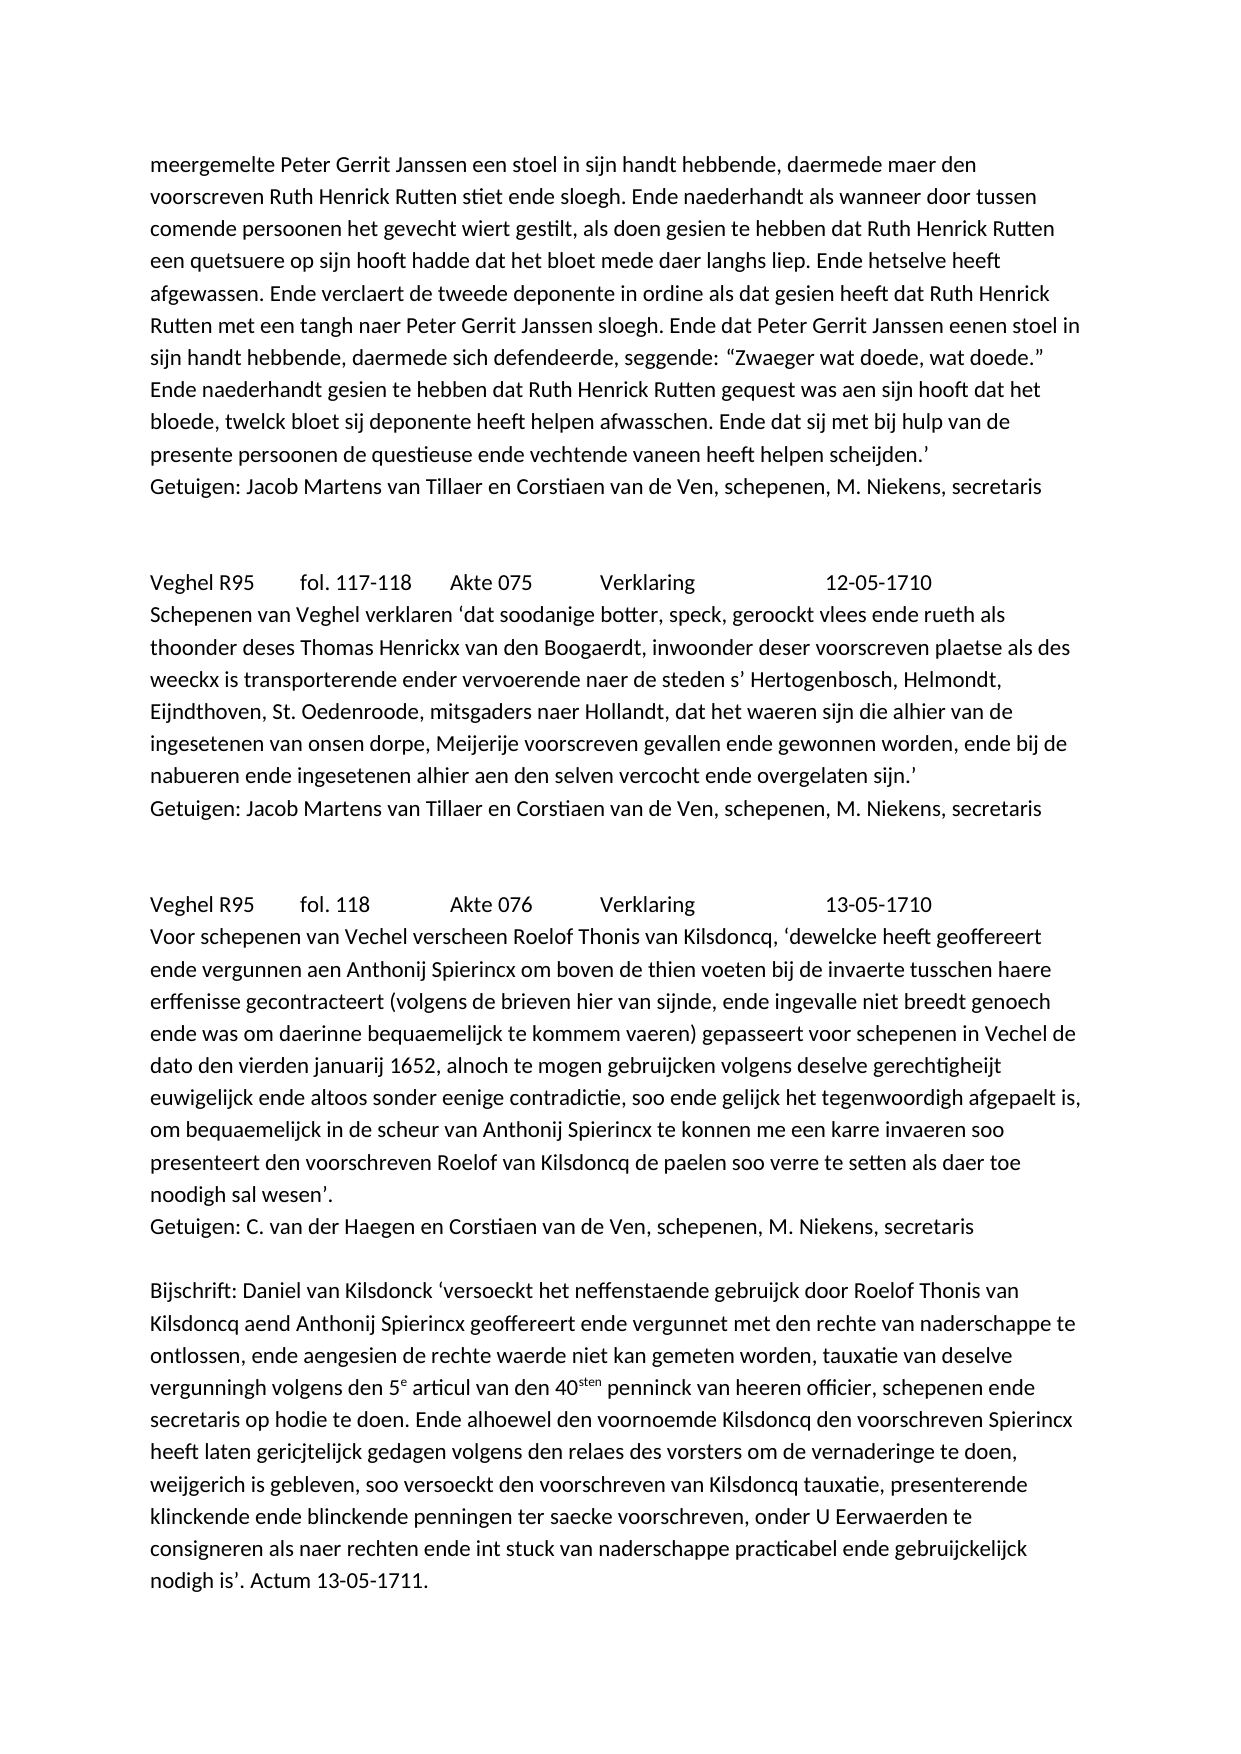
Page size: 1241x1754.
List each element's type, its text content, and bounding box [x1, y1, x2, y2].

text Schepenen van Veghel verklaren ‘dat soodanige botter, speck, geroockt vlees ende rueth als thoonder deses Thomas Henrickx van den Boogaerdt, inwoonder deser voorscreven plaetse als des weeckx is transporterende ender vervoerende naer de steden s’ Hertogenbosch, Helmondt, Eijndthoven, St. Oedenroode, mitsgaders naer Hollandt, dat het waeren sijn die alhier van de ingesetenen van onsen dorpe, Meijerije voorscreven gevallen ende gewonnen worden, ende bij de nabueren ende ingesetenen alhier aen den selven vercocht ende overgelaten sijn.’ [150, 601, 1090, 789]
text Bijschrift: Daniel van Kilsdonck ‘versoeckt het neffenstaende gebruijck door Roelof Thonis van Kilsdoncq aend Anthonij Spierincx geoffereert ende vergunnet met den rechte van naderschappe te ontlossen, ende aengesien de rechte waerde niet kan gemeten worden, tauxatie van deselve vergunningh volgens den 5e articul van den 40sten penninck van heeren officier, schepenen ende secretaris op hodie te doen. Ende alhoewel den voornoemde Kilsdoncq den voorschreven Spierincx heeft laten gericjtelijck gedagen volgens den relaes des vorsters om de vernaderinge te doen, weijgerich is gebleven, soo versoeckt den voorschreven van Kilsdoncq tauxatie, presenterende klinckende ende blinckende penningen ter saecke voorschreven, onder U Eerwaerden te consigneren als naer rechten ende int stuck van naderschappe practicabel ende gebruijckelijck nodigh is’. Actum 13-05-1711. [150, 1277, 1090, 1594]
text Getuigen: C. van der Haegen en Corstiaen van de Ven, schepenen, M. Niekens, secretaris [150, 1212, 1090, 1240]
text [150, 150, 1090, 468]
text Voor schepenen van Vechel verscheen Roelof Thonis van Kilsdoncq, ‘dewelcke heeft geoffereert ende vergunnen aen Anthonij Spierincx om boven de thien voeten bij de invaerte tusschen haere erffenisse gecontracteert (volgens de brieven hier van sijnde, ende ingevalle niet breedt genoech ende was om daerinne bequaemelijck te kommem vaeren) gepasseert voor schepenen in Vechel de dato den vierden januarij 1652, alnoch te mogen gebruijcken volgens deselve gerechtigheijt euwigelijck ende altoos sonder eenige contradictie, soo ende gelijck het tegenwoordigh afgepaelt is, om bequaemelijck in de scheur van Anthonij Spierincx te konnen me een karre invaeren soo presenteert den voorschreven Roelof van Kilsdoncq de paelen soo verre te setten als daer toe noodigh sal wesen’. [150, 922, 1090, 1208]
text Veghel R95 fol. 118 Akte 076 Verklaring 13-05-1710 [150, 890, 1090, 918]
text Getuigen: Jacob Martens van Tillaer en Corstiaen van de Ven, schepenen, M. Niekens, secretaris [150, 794, 1090, 822]
text Veghel R95 fol. 117-118 Akte 075 Verklaring 12-05-1710 [150, 568, 1090, 596]
text Getuigen: Jacob Martens van Tillaer en Corstiaen van de Ven, schepenen, M. Niekens, secretaris [150, 472, 1090, 500]
